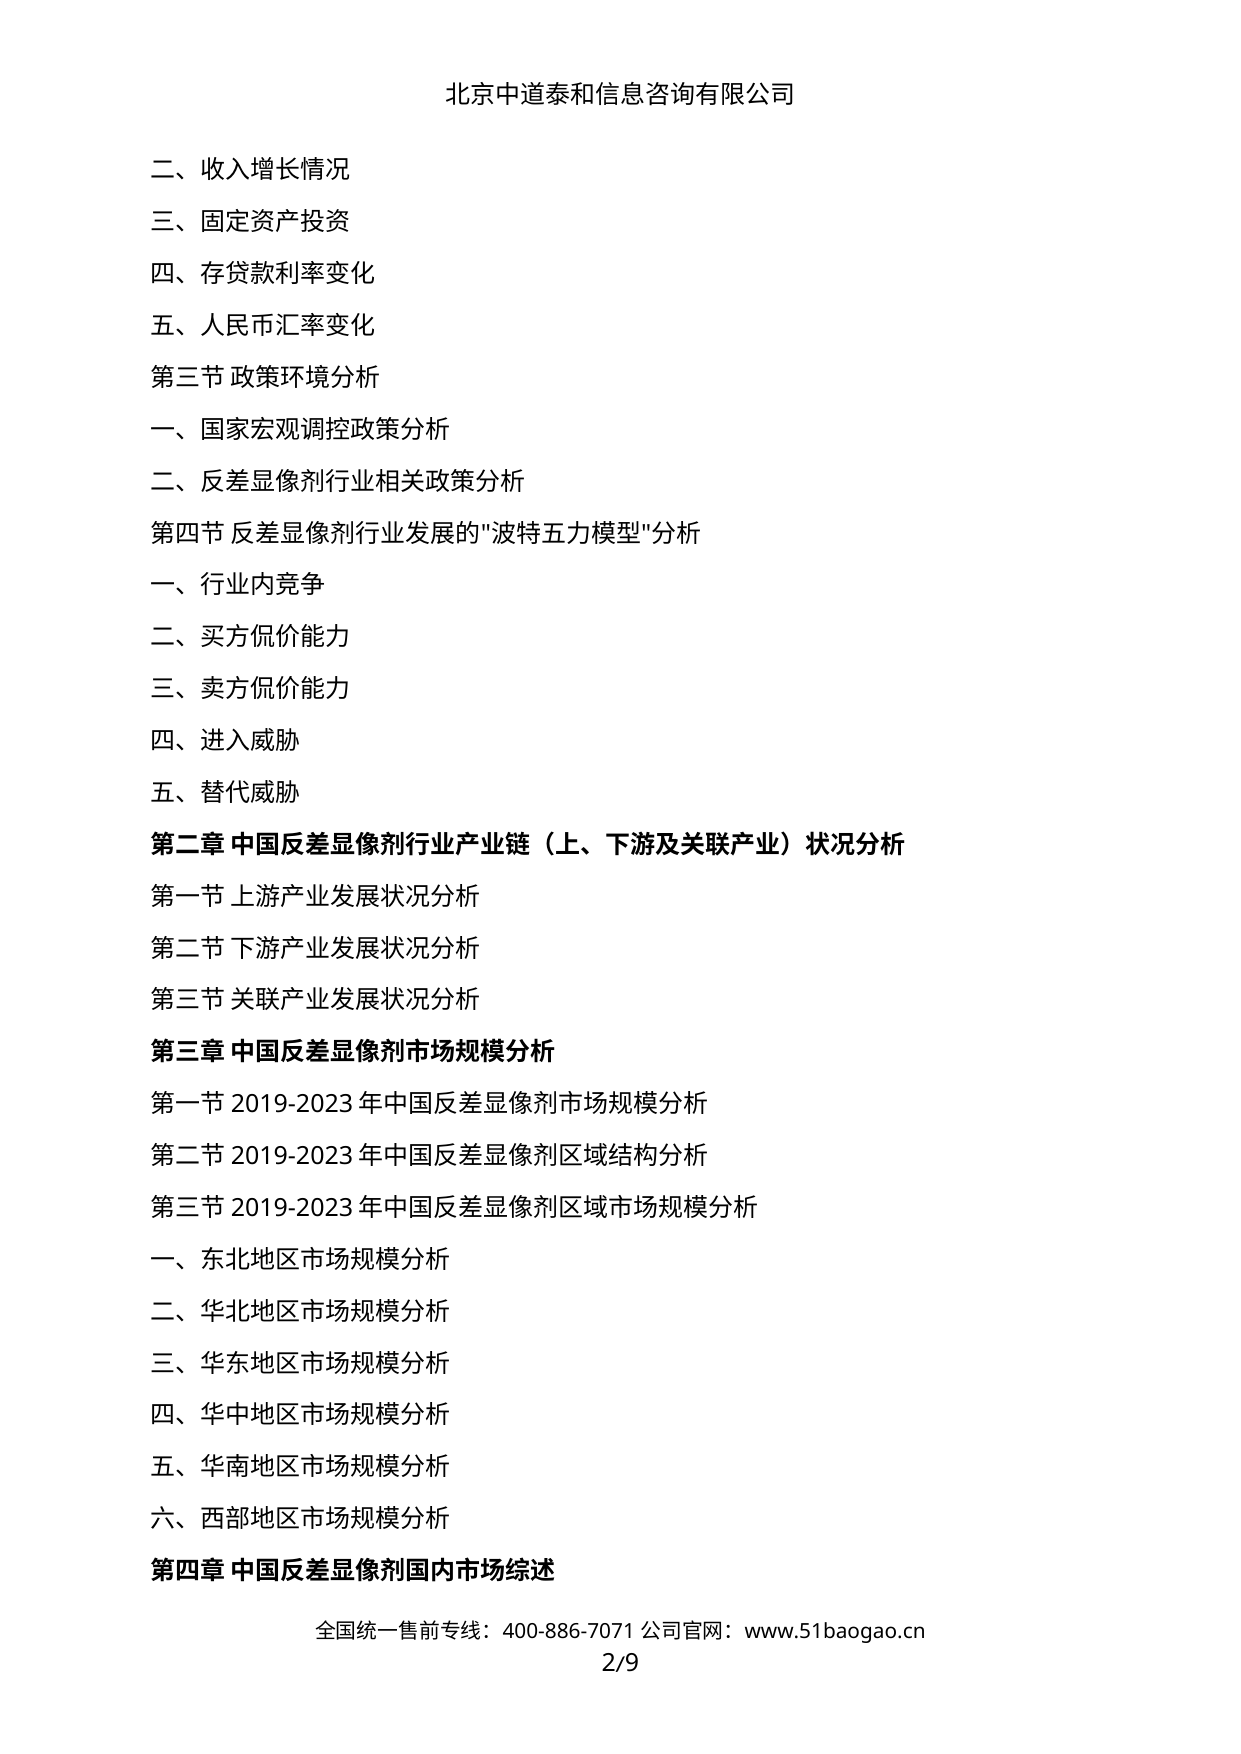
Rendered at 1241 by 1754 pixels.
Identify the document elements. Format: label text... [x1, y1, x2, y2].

text 四、存贷款利率变化 [150, 254, 1090, 290]
text 一、国家宏观调控政策分析 [150, 409, 1090, 446]
text 第一节 上游产业发展状况分析 [150, 876, 1090, 912]
text 三、卖方侃价能力 [150, 669, 1090, 705]
text 二、收入增长情况 [150, 150, 1090, 186]
text 一、东北地区市场规模分析 [150, 1239, 1090, 1276]
text 第三章 中国反差显像剂市场规模分析 [150, 1032, 1090, 1068]
text 第二节 下游产业发展状况分析 [150, 928, 1090, 964]
text 六、西部地区市场规模分析 [150, 1499, 1090, 1535]
text 第三节 关联产业发展状况分析 [150, 980, 1090, 1016]
text 第二章 中国反差显像剂行业产业链（上、下游及关联产业）状况分析 [150, 824, 1090, 861]
text 三、固定资产投资 [150, 202, 1090, 238]
text 一、行业内竞争 [150, 565, 1090, 601]
text 二、反差显像剂行业相关政策分析 [150, 461, 1090, 497]
text 四、进入威胁 [150, 721, 1090, 757]
text 二、华北地区市场规模分析 [150, 1291, 1090, 1327]
text 四、华中地区市场规模分析 [150, 1395, 1090, 1431]
text 第三节 2019-2023年中国反差显像剂区域市场规模分析 [150, 1187, 1090, 1224]
text 第三节 政策环境分析 [150, 357, 1090, 394]
text 第四节 反差显像剂行业发展的"波特五力模型"分析 [150, 513, 1090, 549]
text 三、华东地区市场规模分析 [150, 1343, 1090, 1379]
text 第一节 2019-2023年中国反差显像剂市场规模分析 [150, 1084, 1090, 1120]
text 第二节 2019-2023年中国反差显像剂区域结构分析 [150, 1136, 1090, 1172]
text 五、人民币汇率变化 [150, 306, 1090, 342]
text 二、买方侃价能力 [150, 617, 1090, 653]
text 五、华南地区市场规模分析 [150, 1447, 1090, 1483]
text 五、替代威胁 [150, 772, 1090, 809]
text 第四章 中国反差显像剂国内市场综述 [150, 1551, 1090, 1587]
